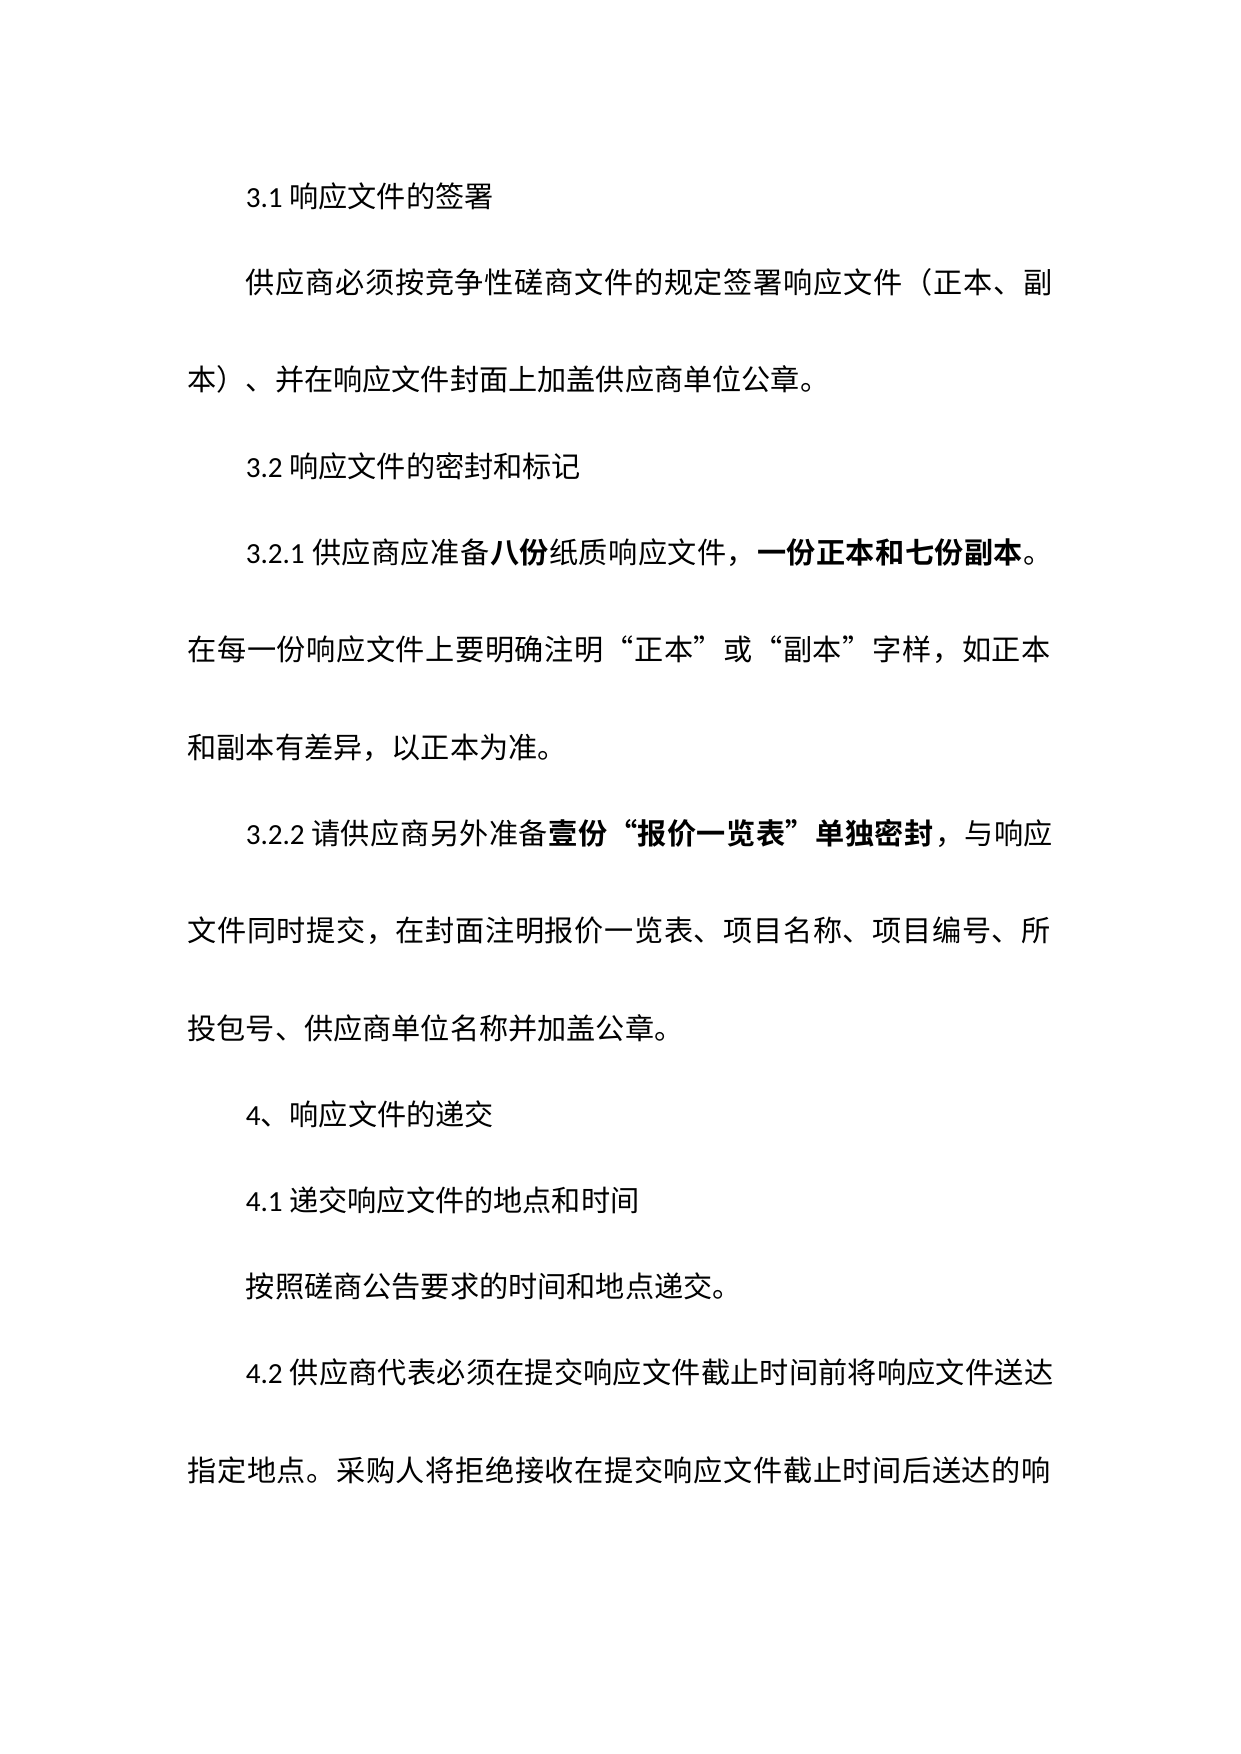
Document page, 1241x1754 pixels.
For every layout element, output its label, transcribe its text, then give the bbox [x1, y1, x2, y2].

text 3.2.1 供应商应准备八份纸质响应文件，一份正本和七份副本。在每一份响应文件上要明确注明“正本”或“副本”字样，如正本和副本有差异，以正本为准。 [187, 518, 1053, 778]
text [187, 1339, 1053, 1501]
text 4、响应文件的递交 [187, 1080, 1053, 1145]
text 3.2.2请供应商另外准备壹份“报价一览表”单独密封，与响应文件同时提交，在封面注明报价一览表、项目名称、项目编号、所投包号、供应商单位名称并加盖公章。 [187, 799, 1053, 1059]
text 3.2 响应文件的密封和标记 [187, 432, 1053, 497]
text 按照磋商公告要求的时间和地点递交。 [187, 1252, 1053, 1317]
text 3.1 响应文件的签署 [187, 162, 1053, 227]
text 供应商必须按竞争性磋商文件的规定签署响应文件（正本、副本）、并在响应文件封面上加盖供应商单位公章。 [187, 248, 1053, 411]
text 4.1 递交响应文件的地点和时间 [187, 1166, 1053, 1231]
